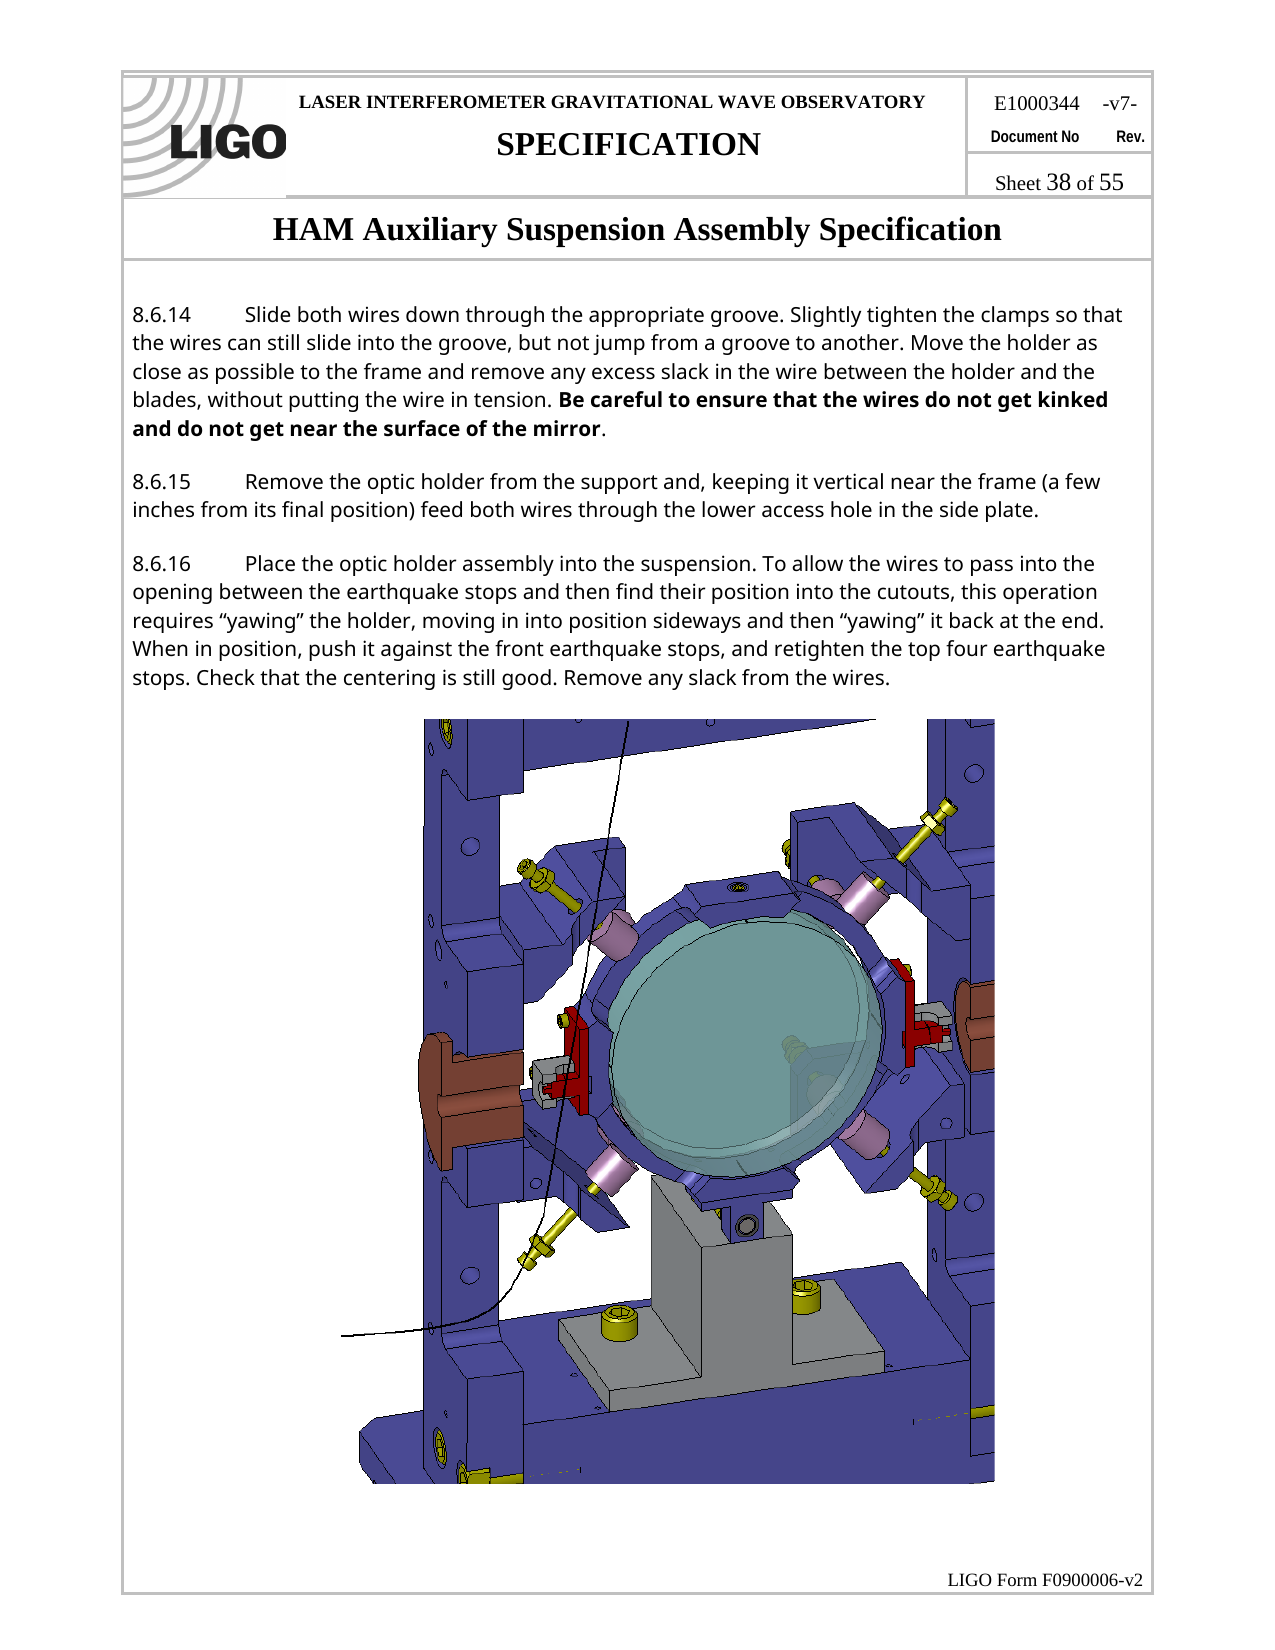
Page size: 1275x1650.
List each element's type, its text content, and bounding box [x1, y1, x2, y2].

subtitle Slide both wires down through the appropriate groove. Slightly tighten the clamps so that the wires can still slide into the groove, but not jump from a groove to another. Move the holder as close as possible to the frame and remove any excess slack in the wire between the holder and the blades, without putting the wire in tension. Be careful to ensure that the wires do not get kinked and do not get near the surface of the mirror. [132, 300, 1143, 442]
picture [319, 719, 995, 1484]
subtitle Remove the optic holder from the support and, keeping it vertical near the frame (a few inches from its final position) feed both wires through the lower access hole in the side plate. [132, 467, 1143, 524]
picture [123, 78, 286, 198]
